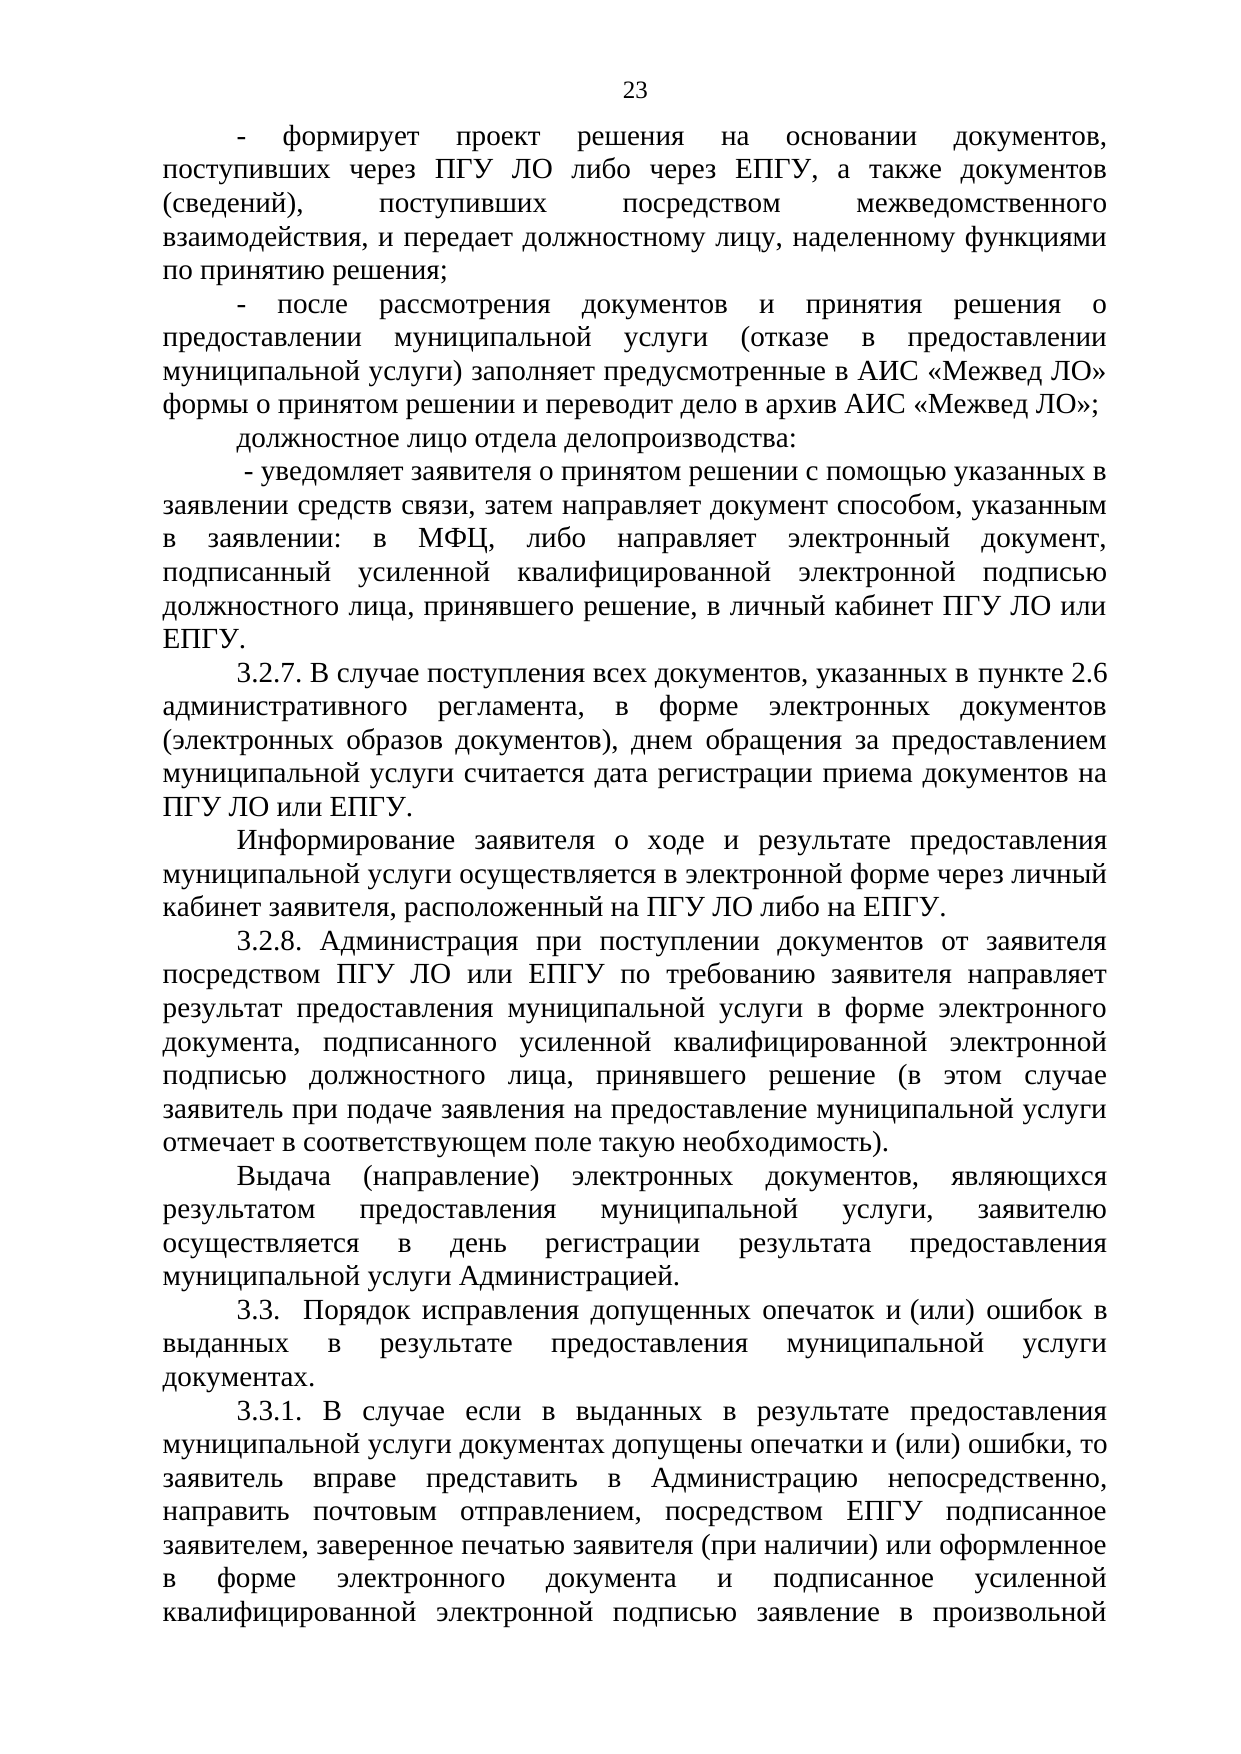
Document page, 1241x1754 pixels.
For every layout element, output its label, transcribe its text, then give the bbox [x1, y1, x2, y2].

text 3.2.8. Администрация при поступлении документов от заявителя посредством ПГУ ЛО или ЕПГУ по требованию заявителя направляет результат предоставления муниципальной услуги в форме электронного документа, подписанного усиленной квалифицированной электронной подписью должностного лица, принявшего решение (в этом случае заявитель при подаче заявления на предоставление муниципальной услуги отмечает в соответствующем поле такую необходимость). [162, 923, 1108, 1158]
text - уведомляет заявителя о принятом решении с помощью указанных в заявлении средств связи, затем направляет документ способом, указанным в заявлении: в МФЦ, либо направляет электронный документ, подписанный усиленной квалифицированной электронной подписью должностного лица, принявшего решение, в личный кабинет ПГУ ЛО или ЕПГУ. [162, 453, 1108, 655]
text должностное лицо отдела делопроизводства: [162, 420, 1108, 453]
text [162, 1393, 1108, 1627]
text Информирование заявителя о ходе и результате предоставления муниципальной услуги осуществляется в электронной форме через личный кабинет заявителя, расположенный на ПГУ ЛО либо на ЕПГУ. [162, 822, 1108, 923]
text Выдача (направление) электронных документов, являющихся результатом предоставления муниципальной услуги, заявителю осуществляется в день регистрации результата предоставления муниципальной услуги Администрацией. [162, 1158, 1108, 1292]
text - формирует проект решения на основании документов, поступивших через ПГУ ЛО либо через ЕПГУ, а также документов (сведений), поступивших посредством межведомственного взаимодействия, и передает должностному лицу, наделенному функциями по принятию решения; [162, 118, 1108, 286]
text 3.2.7. В случае поступления всех документов, указанных в пункте 2.6 административного регламента, в форме электронных документов (электронных образов документов), днем обращения за предоставлением муниципальной услуги считается дата регистрации приема документов на ПГУ ЛО или ЕПГУ. [162, 655, 1108, 822]
text 3.3. Порядок исправления допущенных опечаток и (или) ошибок в выданных в результате предоставления муниципальной услуги документах. [162, 1292, 1108, 1393]
text - после рассмотрения документов и принятия решения о предоставлении муниципальной услуги (отказе в предоставлении муниципальной услуги) заполняет предусмотренные в АИС «Межвед ЛО» формы о принятом решении и переводит дело в архив АИС «Межвед ЛО»; [162, 286, 1108, 420]
